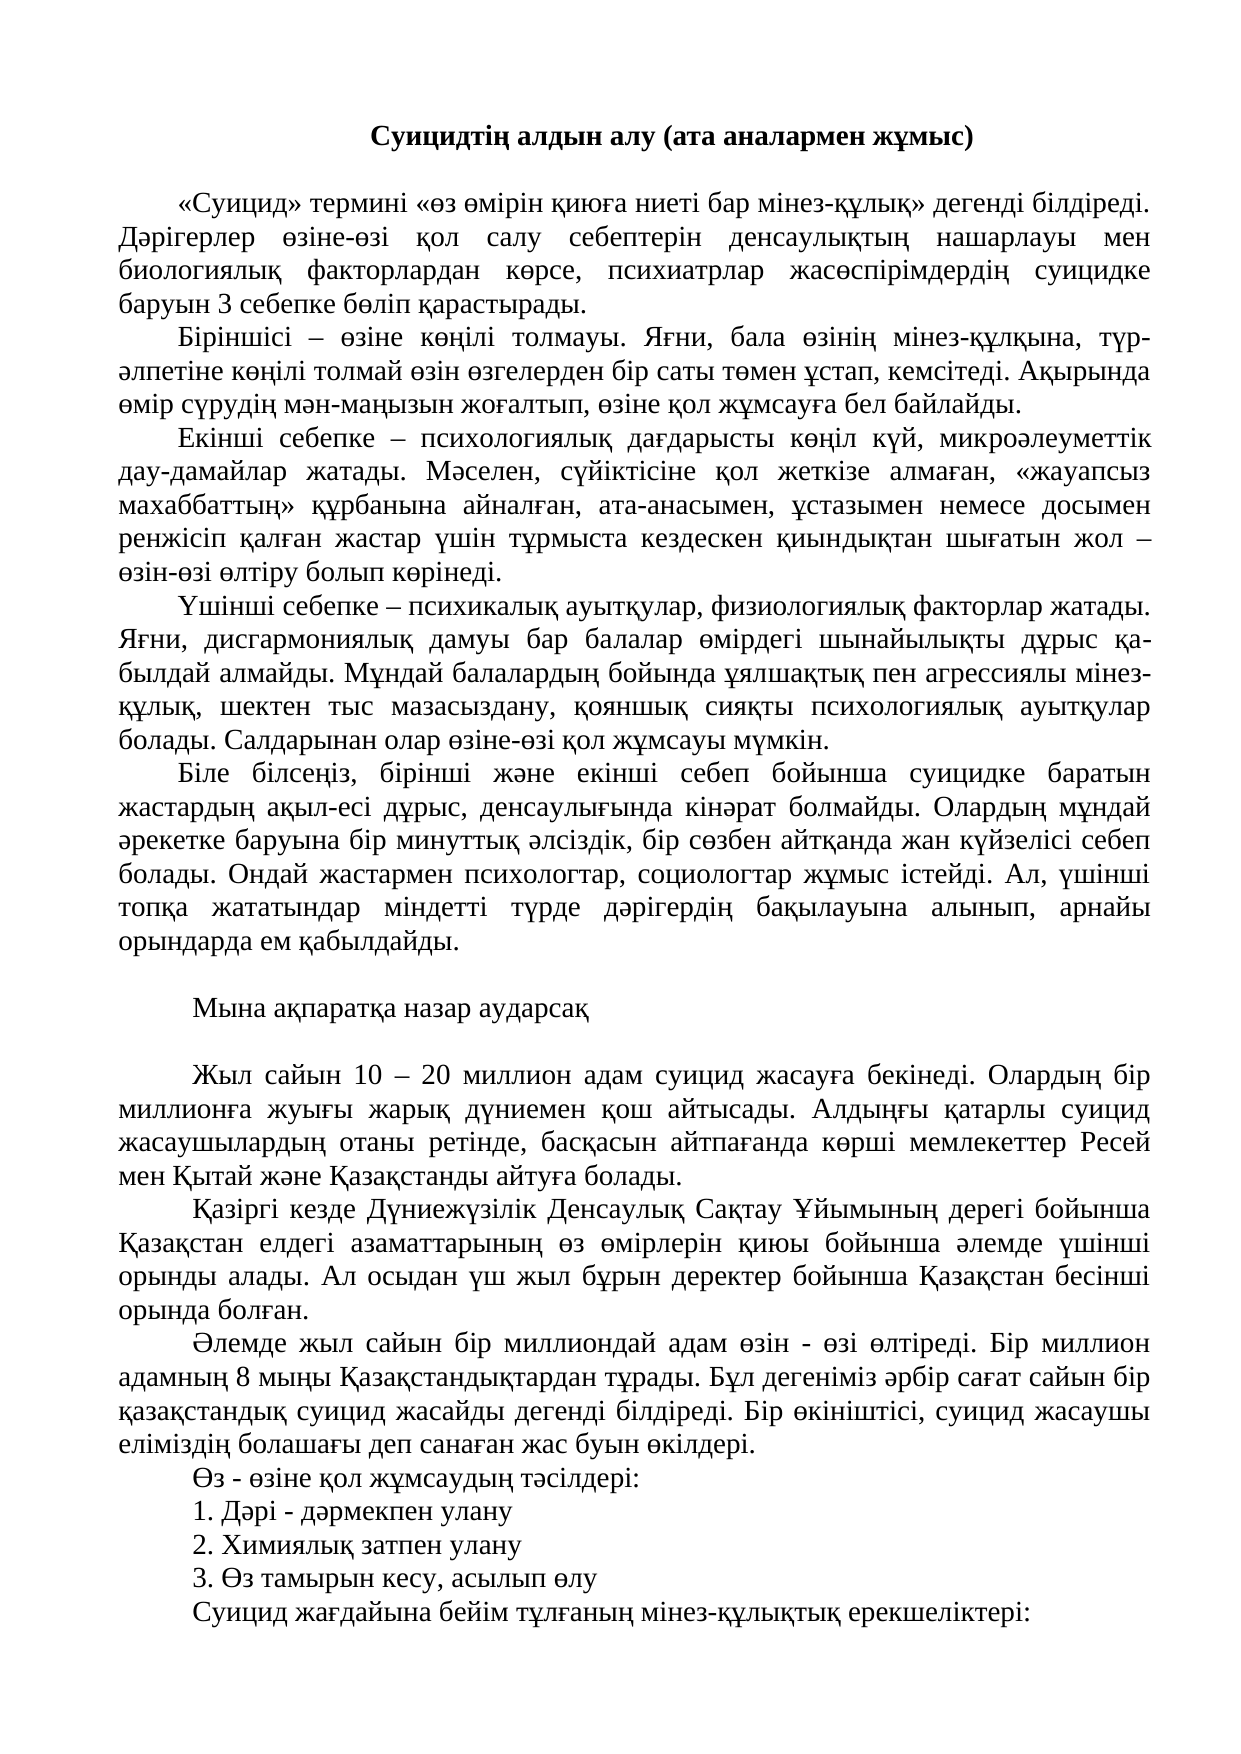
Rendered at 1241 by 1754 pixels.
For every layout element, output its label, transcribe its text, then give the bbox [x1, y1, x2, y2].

text 3. Өз тамырын кесу, асылып өлу [118, 1560, 1152, 1594]
text Мына ақпаратқа назар аударсақ [118, 990, 1152, 1024]
text 1. Дәрі - дәрмекпен улану [118, 1493, 1152, 1527]
text Cуицидтің алдын алу (ата аналармен жұмыс) [118, 118, 1152, 152]
text Біріншісі – өзіне көңілі толмауы. Яғни, бала өзінің мінез-құлқына, түр-әлпетіне көңілі толмай өзін өзгелерден бір саты төмен ұстап, кемсітеді. Ақырында өмір сүрудің мән-маңызын жоғалтып, өзіне қол жұмсауға бел байлайды. [118, 319, 1152, 420]
text Қазіргі кезде Дүниежүзілік Денсаулық Сақтау Ұйымының дерегі бойынша Қазақстан елдегі азаматтарының өз өмірлерін қиюы бойынша әлемде үшінші орынды алады. Ал осыдан үш жыл бұрын деректер бойынша Қазақстан бесінші орында болған. [118, 1191, 1152, 1326]
text Суицид жағдайына бейім тұлғаның мінез-құлықтық ерекшеліктері: [118, 1594, 1152, 1627]
text «Суицид» термині «өз өмірін қиюға ниеті бар мінез-құлық» дегенді білдіреді. Дәрігерлер өзіне-өзі қол салу себептерін денсаулықтың нашарлауы мен биологиялық факторлардан көрсе, психиатрлар жасөспірімдердің суицидке баруын 3 себепке бөліп қарастырады. [118, 185, 1152, 319]
text Үшінші себепке – психикалық ауытқулар, физиологиялық факторлар жатады. Яғни, дисгармониялық дамуы бар балалар өмірдегі шынайылықты дұрыс қабылдай алмайды. Мұндай балалардың бойында ұялшақтық пен агрессиялы мінез-құлық, шектен тыс мазасыздану, қояншық сияқты психологиялық ауытқулар болады. Салдарынан олар өзіне-өзі қол жұмсауы мүмкін. [118, 588, 1152, 755]
text Өз - өзіне қол жұмсаудың тәсілдері: [118, 1460, 1152, 1493]
text Екінші себепке – психологиялық дағдарысты көңіл күй, микроәлеуметтік дау-дамайлар жатады. Мәселен, сүйіктісіне қол жеткізе алмаған, «жауапсыз махаббаттың» құрбанына айналған, ата-анасымен, ұстазымен немесе досымен ренжісіп қалған жастар үшін тұрмыста кездескен қиындықтан шығатын жол – өзін-өзі өлтіру болып көрінеді. [118, 420, 1152, 588]
text 2. Химиялық затпен улану [118, 1527, 1152, 1560]
text Жыл сайын 10 – 20 миллион адам суицид жасауға бекінеді. Олардың бір миллионға жуығы жарық дүниемен қош айтысады. Алдыңғы қатарлы суицид жасаушылардың отаны ретінде, басқасын айтпағанда көрші мемлекеттер Ресей мен Қытай және Қазақстанды айтуға болады. [118, 1057, 1152, 1191]
text Біле білсеңіз, бірінші және екінші себеп бойынша суицидке баратын жастардың ақыл-есі дұрыс, денсаулығында кінәрат болмайды. Олардың мұндай әрекетке баруына бір минуттық әлсіздік, бір сөзбен айтқанда жан күйзелісі себеп болады. Ондай жастармен психологтар, социологтар жұмыс істейді. Ал, үшінші топқа жататындар міндетті түрде дәрігердің бақылауына алынып, арнайы орындарда ем қабылдайды. [118, 755, 1152, 957]
text Әлемде жыл сайын бір миллиондай адам өзін - өзі өлтіреді. Бір миллион адамның 8 мыңы Қазақстандықтардан тұрады. Бұл дегеніміз әрбір сағат сайын бір қазақстандық суицид жасайды дегенді білдіреді. Бір өкініштісі, суицид жасаушы еліміздің болашағы деп санаған жас буын өкілдері. [118, 1326, 1152, 1460]
